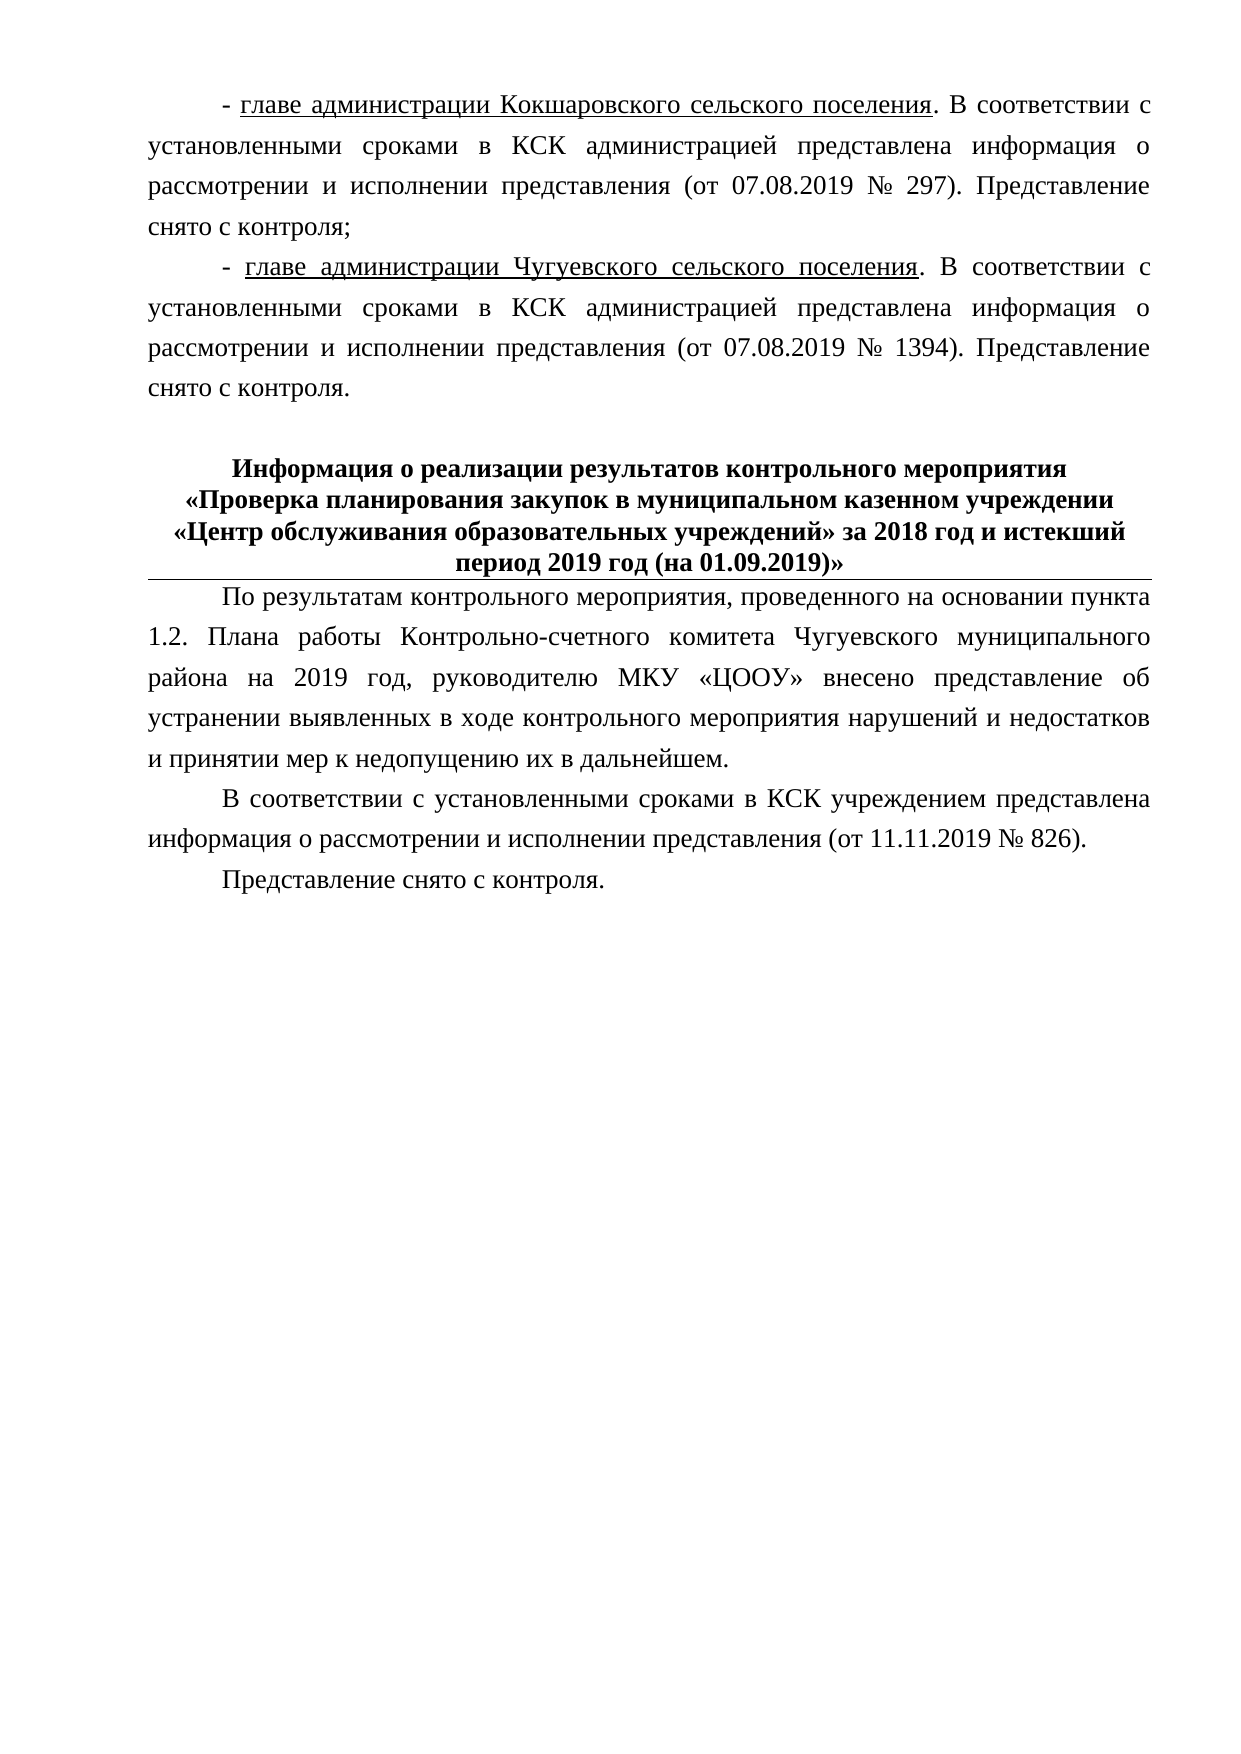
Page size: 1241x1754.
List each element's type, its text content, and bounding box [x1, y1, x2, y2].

text «Проверка планирования закупок в муниципальном казенном учреждении «Центр обслуживания образовательных учреждений» за 2018 год и истекший период 2019 год (на 01.09.2019)» [148, 483, 1152, 579]
text Информация о реализации результатов контрольного мероприятия [148, 452, 1152, 483]
text По результатам контрольного мероприятия, проведенного на основании пункта 1.2. Плана работы Контрольно-счетного комитета Чугуевского муниципального района на 2019 год, руководителю МКУ «ЦООУ» внесено представление об устранении выявленных в ходе контрольного мероприятия нарушений и недостатков и принятии мер к недопущению их в дальнейшем. [148, 580, 1152, 773]
text - главе администрации Кокшаровского сельского поселения. В соответствии с установленными сроками в КСК администрацией представлена информация о рассмотрении и исполнении представления (от 07.08.2019 № 297). Представление снято с контроля; [148, 89, 1152, 241]
text - главе администрации Чугуевского сельского поселения. В соответствии с установленными сроками в КСК администрацией представлена информация о рассмотрении и исполнении представления (от 07.08.2019 № 1394). Представление снято с контроля. [148, 250, 1152, 403]
text Представление снято с контроля. [148, 863, 1152, 894]
text В соответствии с установленными сроками в КСК учреждением представлена информация о рассмотрении и исполнении представления (от 11.11.2019 № 826). [148, 782, 1152, 854]
